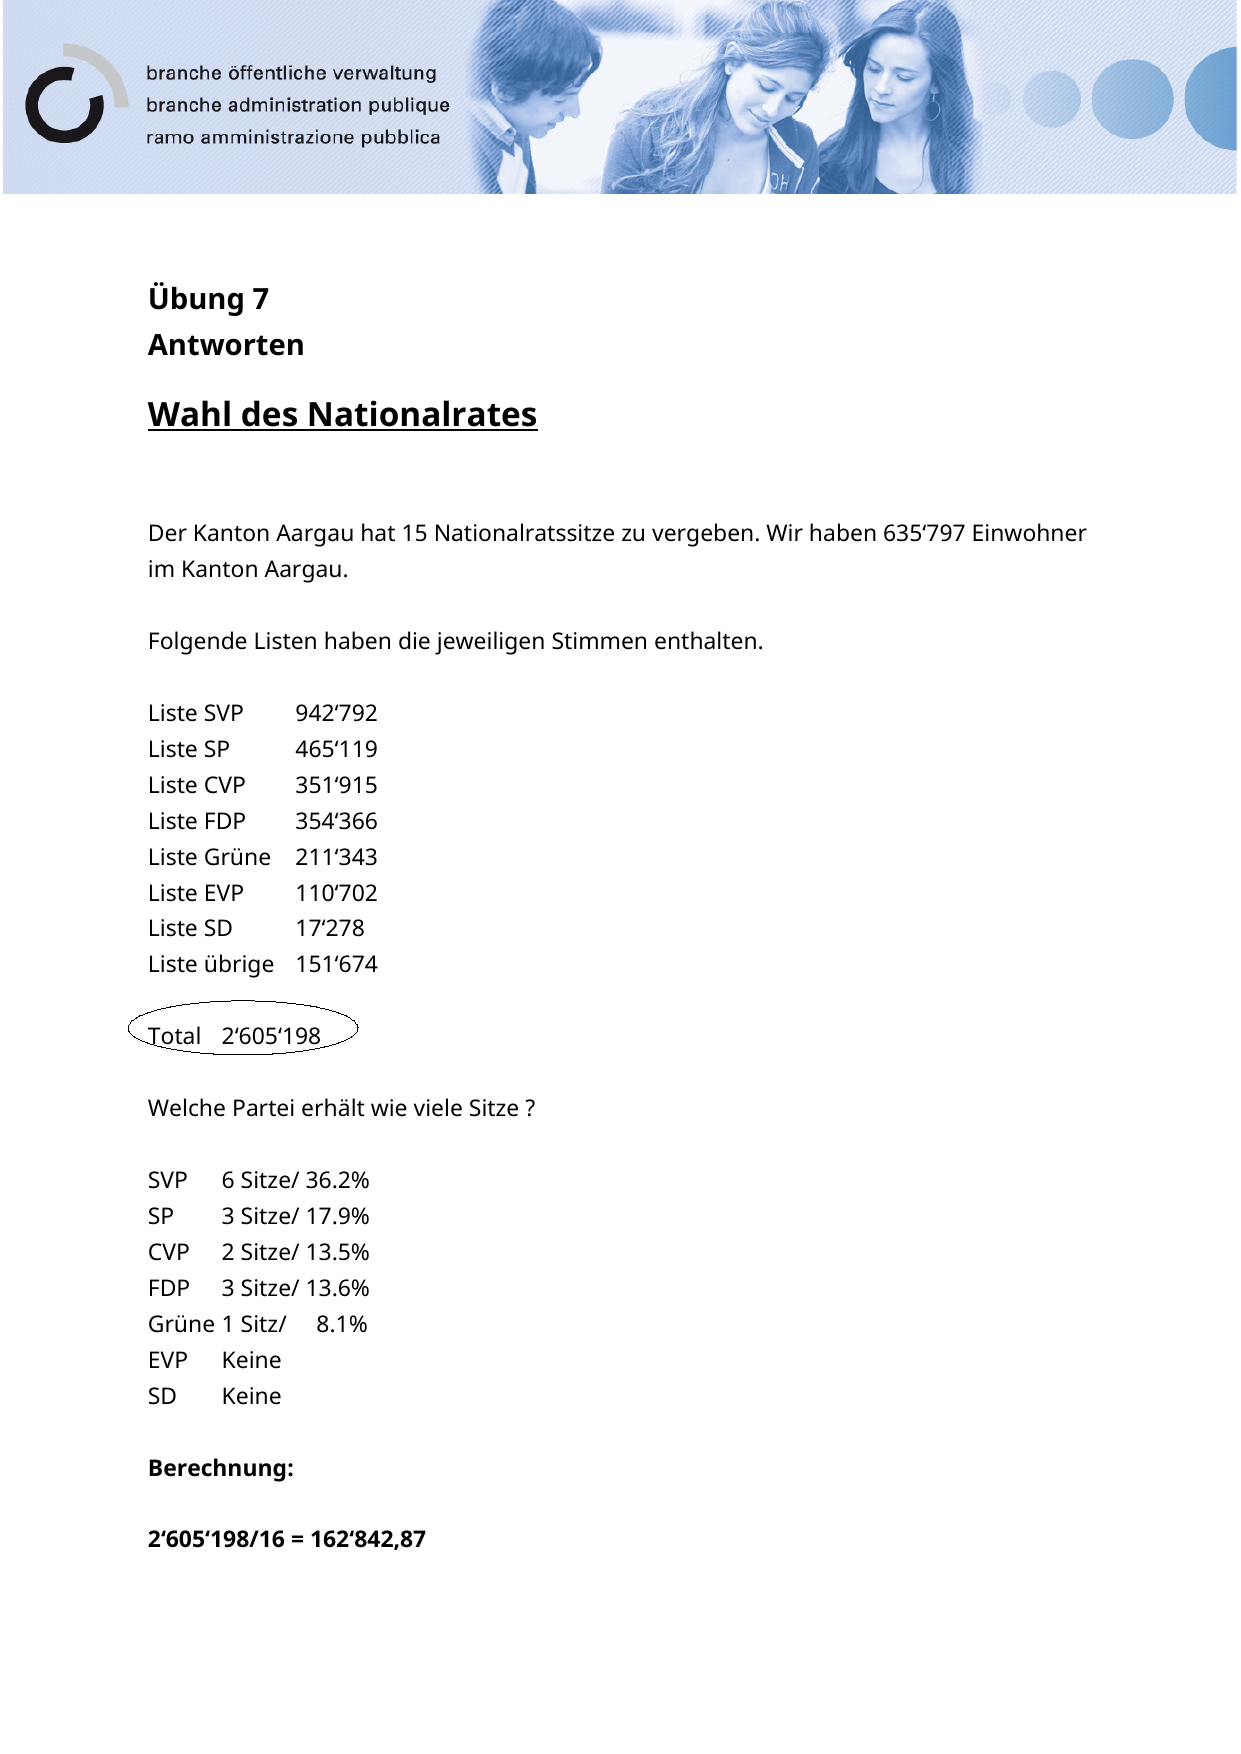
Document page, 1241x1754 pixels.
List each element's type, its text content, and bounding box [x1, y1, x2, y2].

text Der Kanton Aargau hat 15 Nationalratssitze zu vergeben. Wir haben 635‘797 Einwohner im Kanton Aargau. [148, 517, 1093, 584]
text SVP 6 Sitze/ 36.2% [148, 1164, 1093, 1195]
text CVP 2 Sitze/ 13.5% [148, 1236, 1093, 1267]
text EVP Keine [148, 1344, 1093, 1375]
text SD Keine [148, 1379, 1093, 1411]
text Übung 7 Antworten [148, 278, 1093, 364]
text Berechnung: [148, 1451, 1093, 1483]
text FDP 3 Sitze/ 13.6% [148, 1272, 1093, 1303]
text Total 2‘605‘198 [148, 1020, 1093, 1051]
picture [3, 0, 1237, 194]
text Welche Partei erhält wie viele Sitze ? [148, 1092, 1093, 1123]
text Grüne 1 Sitz/ 8.1% [148, 1308, 1093, 1339]
text SP 3 Sitze/ 17.9% [148, 1200, 1093, 1231]
text Liste SVP 942‘792 Liste SP 465‘119 Liste CVP 351‘915 Liste FDP 354‘366 Liste Grüne 211‘343 Liste EVP 110‘702 Liste SD 17‘278 Liste übrige 151‘674 [148, 697, 1093, 979]
text 2‘605‘198/16 = 162‘842,87 [148, 1523, 1093, 1554]
text Wahl des Nationalrates [148, 391, 1093, 436]
text Folgende Listen haben die jeweiligen Stimmen enthalten. [148, 625, 1093, 656]
